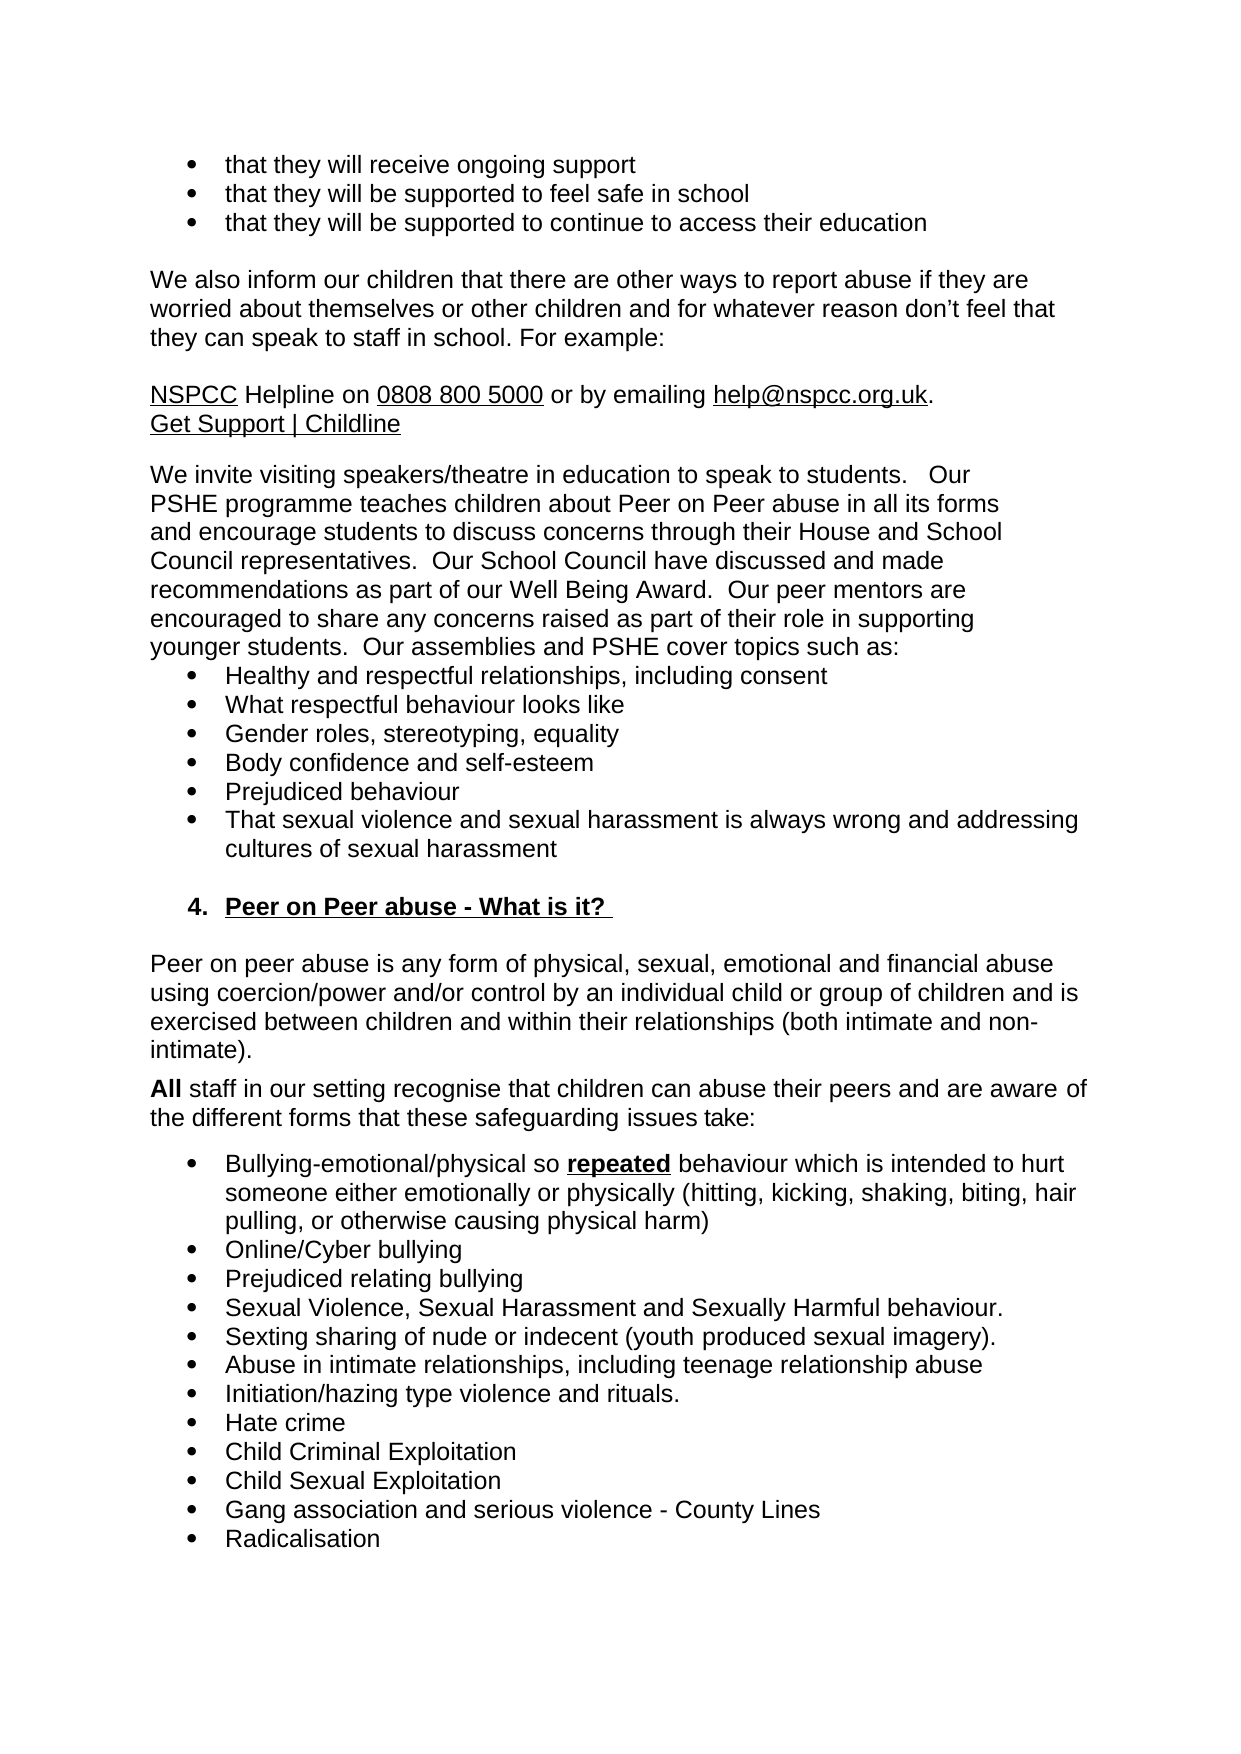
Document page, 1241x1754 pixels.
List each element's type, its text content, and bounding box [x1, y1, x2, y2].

text All staff in our setting recognise that children can abuse their peers and are aware of the different forms that these safeguarding issues take: [150, 1074, 1090, 1131]
list Sexual Violence, Sexual Harassment and Sexually Harmful behaviour. [187, 1293, 1034, 1322]
list Child Criminal Exploitation [187, 1437, 1034, 1466]
list Peer on Peer abuse - What is it? [187, 892, 1090, 921]
list Body confidence and self-esteem [187, 748, 1090, 777]
text Peer on peer abuse is any form of physical, sexual, emotional and financial abuse using coercion/power and/or control by an individual child or group of children and is exercised between children and within their relationships (both intimate and non-intimate). [150, 949, 1090, 1064]
list Gang association and serious violence - County Lines [187, 1495, 1034, 1523]
list Prejudiced behaviour [187, 777, 1090, 805]
list Radicalisation [187, 1523, 1034, 1552]
list Hate crime [187, 1408, 1034, 1437]
text NSPCC Helpline on 0808 800 5000 or by emailing help@nspcc.org.uk. [150, 380, 1090, 409]
list Child Sexual Exploitation [187, 1466, 1034, 1495]
subtitle Healthy and respectful relationships, including consent [187, 661, 1034, 690]
list Gender roles, stereotyping, equality [187, 719, 1090, 748]
list Online/Cyber bullying [187, 1235, 1034, 1264]
list Prejudiced relating bullying [187, 1264, 1034, 1293]
text Get Support | Childline [150, 409, 1090, 438]
list Bullying-emotional/physical so repeated behaviour which is intended to hurt someone either emotionally or physically (hitting, kicking, shaking, biting, hair pulling, or otherwise causing physical harm) [187, 1149, 1090, 1235]
subtitle What respectful behaviour looks like [187, 690, 1034, 719]
list Initiation/hazing type violence and rituals. [187, 1379, 1090, 1408]
list Abuse in intimate relationships, including teenage relationship abuse [187, 1350, 1034, 1379]
list That sexual violence and sexual harassment is always wrong and addressing cultures of sexual harassment [187, 805, 1090, 863]
list Sexting sharing of nude or indecent (youth produced sexual imagery). [187, 1322, 1090, 1350]
list that they will receive ongoing support [187, 150, 1034, 179]
text We also inform our children that there are other ways to report abuse if they are worried about themselves or other children and for whatever reason don’t feel that they can speak to staff in school. For example: [150, 265, 1090, 352]
list that they will be supported to feel safe in school [187, 179, 1034, 208]
list that they will be supported to continue to access their education [187, 208, 1034, 237]
subtitle We invite visiting speakers/theatre in education to speak to students. Our PSHE programme teaches children about Peer on Peer abuse in all its forms and encourage students to discuss concerns through their House and School Council representatives. Our School Council have discussed and made recommendations as part of our Well Being Award. Our peer mentors are encouraged to share any concerns raised as part of their role in supporting younger students. Our assemblies and PSHE cover topics such as: [150, 460, 1034, 661]
